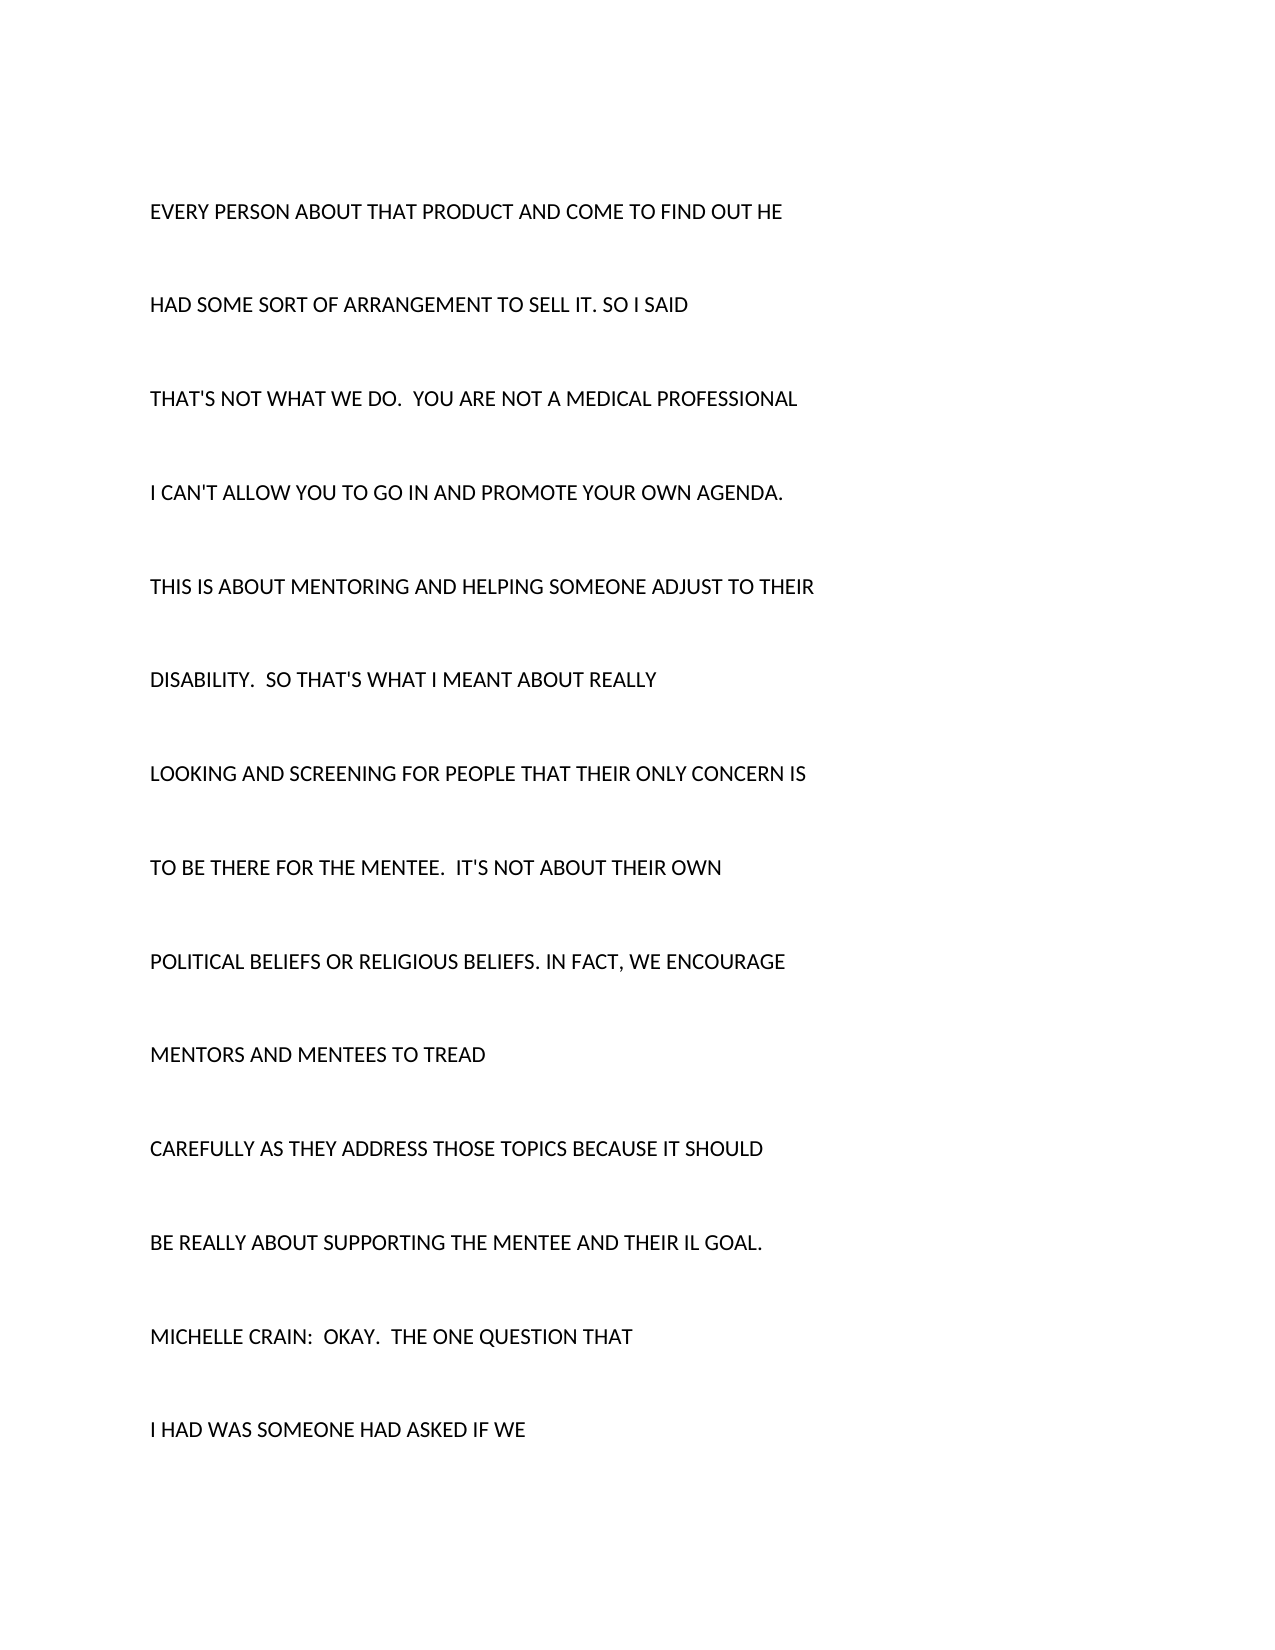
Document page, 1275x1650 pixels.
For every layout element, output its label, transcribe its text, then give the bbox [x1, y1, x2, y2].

text THIS IS ABOUT MENTORING AND HELPING SOMEONE ADJUST TO THEIR [150, 572, 1125, 600]
text DISABILITY. SO THAT'S WHAT I MEANT ABOUT REALLY [150, 666, 1125, 694]
text TO BE THERE FOR THE MENTEE. IT'S NOT ABOUT THEIR OWN [150, 853, 1125, 881]
text POLITICAL BELIEFS OR RELIGIOUS BELIEFS. IN FACT, WE ENCOURAGE [150, 947, 1125, 975]
text I HAD WAS SOMEONE HAD ASKED IF WE [150, 1416, 1125, 1444]
text THAT'S NOT WHAT WE DO. YOU ARE NOT A MEDICAL PROFESSIONAL [150, 384, 1125, 412]
text MENTORS AND MENTEES TO TREAD [150, 1041, 1125, 1069]
text I CAN'T ALLOW YOU TO GO IN AND PROMOTE YOUR OWN AGENDA. [150, 478, 1125, 506]
text LOOKING AND SCREENING FOR PEOPLE THAT THEIR ONLY CONCERN IS [150, 759, 1125, 787]
text EVERY PERSON ABOUT THAT PRODUCT AND COME TO FIND OUT HE [150, 197, 1125, 225]
text MICHELLE CRAIN: OKAY. THE ONE QUESTION THAT [150, 1322, 1125, 1350]
text BE REALLY ABOUT SUPPORTING THE MENTEE AND THEIR IL GOAL. [150, 1228, 1125, 1256]
text HAD SOME SORT OF ARRANGEMENT TO SELL IT. SO I SAID [150, 291, 1125, 319]
text CAREFULLY AS THEY ADDRESS THOSE TOPICS BECAUSE IT SHOULD [150, 1134, 1125, 1162]
